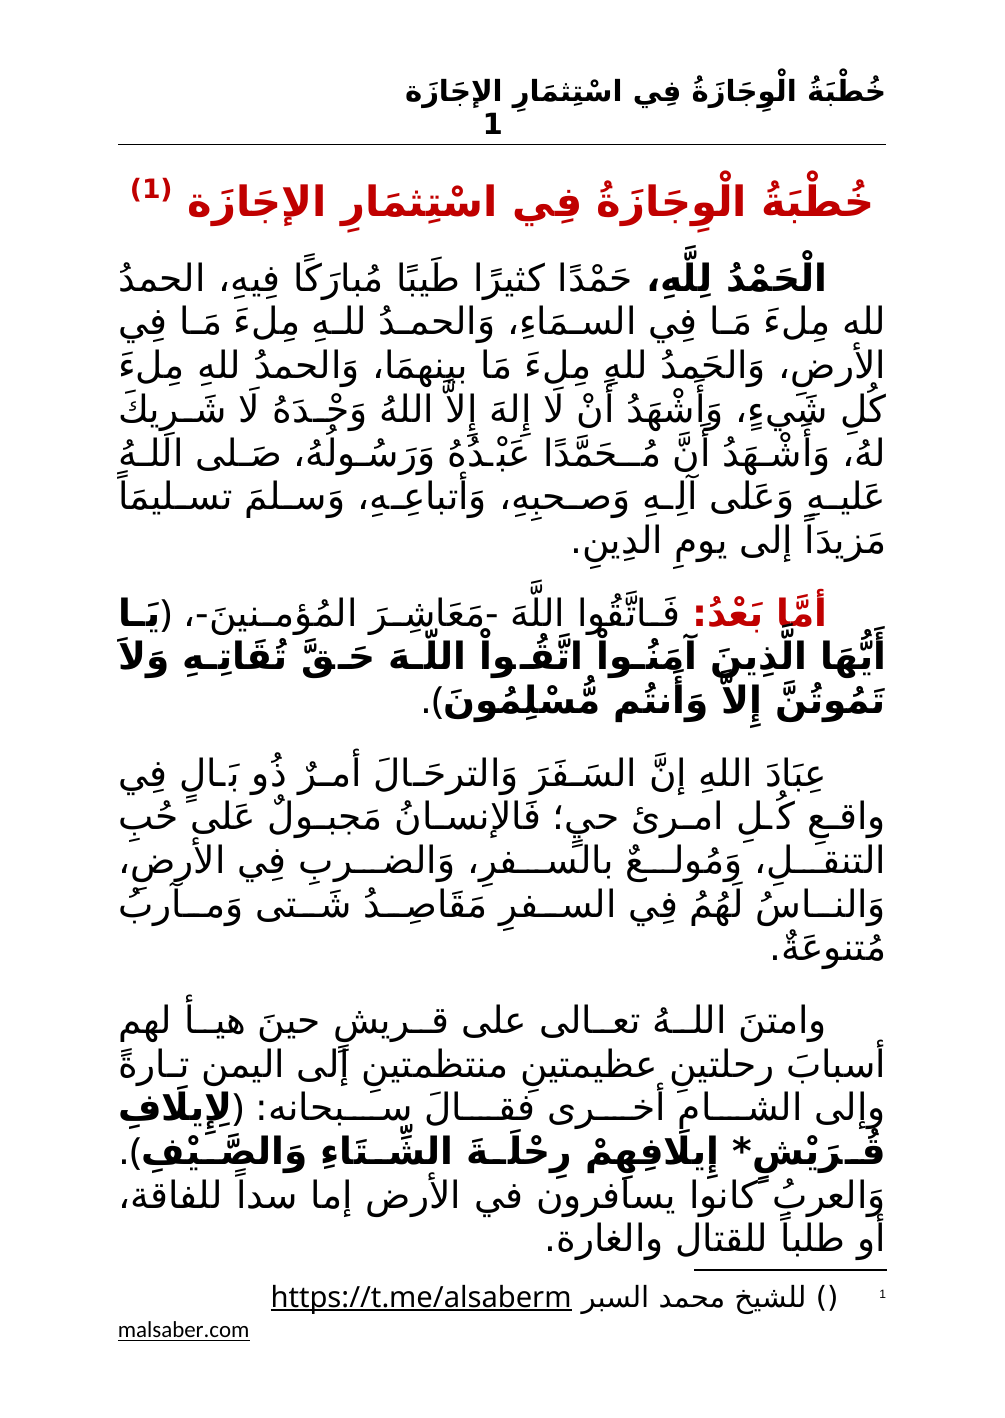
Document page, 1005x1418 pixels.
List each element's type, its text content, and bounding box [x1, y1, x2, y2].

text عِبَادَ اللهِ إنَّ السَفَرَ وَالترحَالَ أمرٌ ذُو بَالٍ فِي واقعِ كُلِ امرئ حيٍ؛ فَالإنسانُ مَجبولٌ عَلى حُبِ التنقلِ، وَمُولعٌ بالسفرِ، وَالضربِ فِي الأرضِ، وَالناسُ لَهُمُ فِي السفرِ مَقَاصِدُ شَتى وَمآربُ مُتنوعَةٌ. [118, 751, 886, 969]
text وامتنَ اللهُ تعالى على قريشٍ حينَ هيأ لهم أسبابَ رحلتينِ عظيمتينِ منتظمتينِ إلى اليمن تارةً وإلى الشام أخرى فقالَ سبحانه: ﴿لِإِيلَافِ قُرَيْشٍ* إِيلَافِهِمْ رِحْلَةَ الشِّتَاءِ وَالصَّيْفِ﴾. وَالعربُ كانوا يسافرون في الأرض إما سداً للفاقة، أو طلباً للقتال والغارة. [118, 999, 886, 1261]
subtitle خُطْبَةُ الْوِجَازَةُ فِي اسْتِثمَارِ الإجَازَة () [118, 174, 886, 227]
text أمَّا بَعْدُ: فَاتَّقُوا اللَّهَ -مَعَاشِرَ المُؤمنينَ-، ﴿يَا أَيُّهَا الَّذِينَ آمَنُواْ اتَّقُواْ اللّهَ حَقَّ تُقَاتِهِ وَلاَ تَمُوتُنَّ إِلاَّ وَأَنتُم مُّسْلِمُونَ﴾. [172, 591, 886, 635]
text الْحَمْدُ لِلَّهِ، حَمْدًا كثيرًا طَيبًا مُبارَكًا فِيهِ، الحمدُ لله مِلءَ مَا فِي السمَاءِ، وَالحمدُ للهِ مِلءَ مَا فِي الأرضِ، وَالحَمدُ للهِ مِلءَ مَا بينهمَا، وَالحمدُ للهِ مِلءَ كُلِ شَيءٍ، وَأَشْهَدُ أَنْ لَا إِلهَ إِلاَّ اللهُ وَحْدَهُ لَا شَرِيكَ لهُ، وَأَشْهَدُ أَنَّ مُـحَمَّدًا عَبْدُهُ وَرَسُولُهُ، صَلى اللهُ عَليهِ وَعَلى آلِهِ وَصحبِهِ، وَأتباعِهِ، وَسلمَ تسليمَاً مَزيدَاً إلى يومِ الدِينِ. [118, 257, 886, 562]
text أمَّا بَعْدُ: فَاتَّقُوا اللَّهَ -مَعَاشِرَ المُؤمنينَ-، ﴿يَا أَيُّهَا الَّذِينَ آمَنُواْ اتَّقُواْ اللّهَ حَقَّ تُقَاتِهِ وَلاَ تَمُوتُنَّ إِلاَّ وَأَنتُم مُّسْلِمُونَ﴾. [118, 678, 587, 722]
